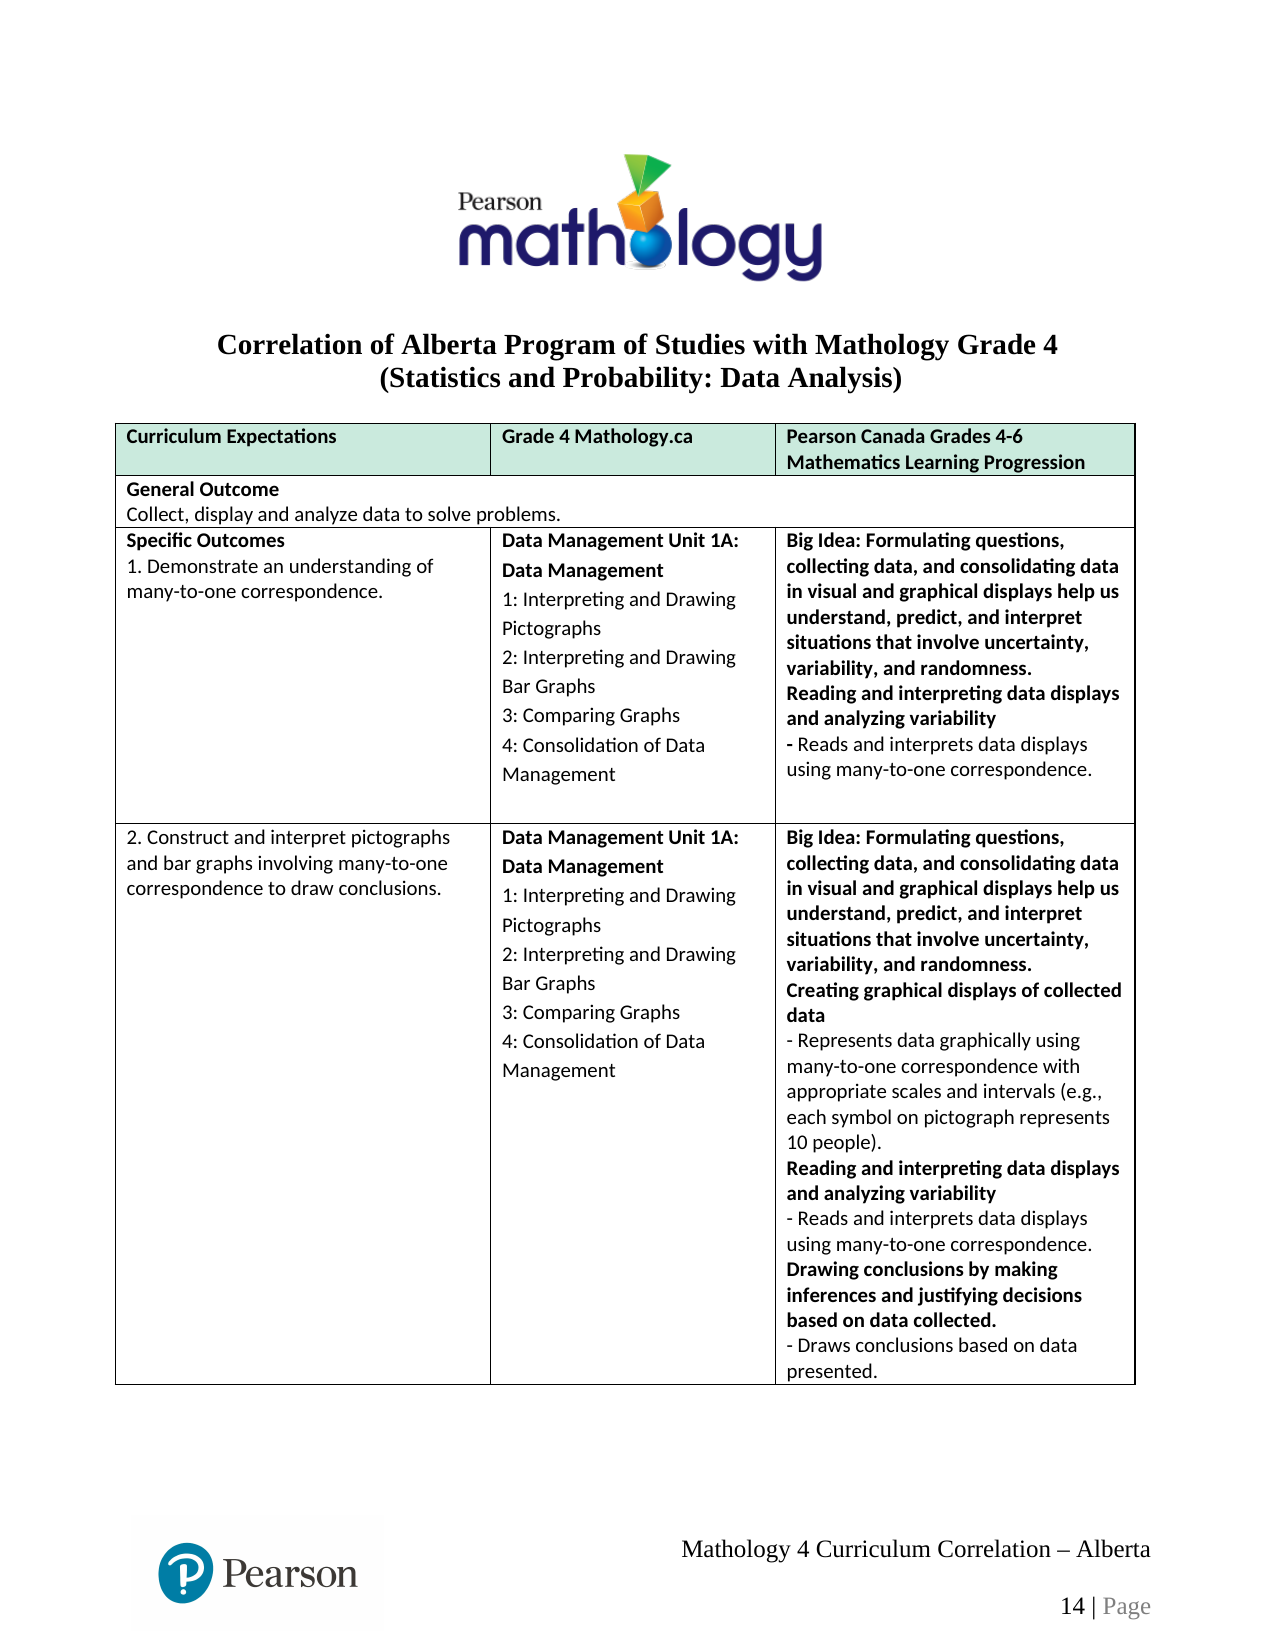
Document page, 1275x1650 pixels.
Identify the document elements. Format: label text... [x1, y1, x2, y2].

table_cell Big Idea: Formulating questions, collecting data, and consolidating data in visual and graphical displays help us understand, predict, and interpret situations that involve uncertainty, variability, and randomness. Creating graphical displays of collected data - Represents data graphically using many-to-one correspondence with appropriate scales and intervals (e.g., each symbol on pictograph represents 10 people). Reading and interpreting data displays and analyzing variability - Reads and interprets data displays using many-to-one correspondence. Drawing conclusions by making inferences and justifying decisions based on data collected. - Draws conclusions based on data presented. [776, 824, 1134, 1383]
table_header Curriculum Expectations [116, 424, 490, 475]
table_cell Big Idea: Formulating questions, collecting data, and consolidating data in visual and graphical displays help us understand, predict, and interpret situations that involve uncertainty, variability, and randomness. Reading and interpreting data displays and analyzing variability - Reads and interprets data displays using many-to-one correspondence. [776, 528, 1134, 823]
picture [456, 150, 826, 294]
table_cell Data Management Unit 1A: Data Management 1: Interpreting and Drawing Pictographs 2: Interpreting and Drawing Bar Graphs 3: Comparing Graphs 4: Consolidation of Data Management [491, 824, 775, 1383]
table_header Grade 4 Mathology.ca [491, 424, 775, 475]
table_cell Data Management Unit 1A: Data Management 1: Interpreting and Drawing Pictographs 2: Interpreting and Drawing Bar Graphs 3: Comparing Graphs 4: Consolidation of Data Management [491, 528, 775, 823]
table_header Pearson Canada Grades 4-6 Mathematics Learning Progression [776, 424, 1134, 475]
picture [131, 1515, 385, 1631]
table_cell Specific Outcomes 1. Demonstrate an understanding of many-to-one correspondence. [116, 528, 490, 823]
table_cell 2. Construct and interpret pictographs and bar graphs involving many-to-one correspondence to draw conclusions. [116, 824, 490, 1383]
text Correlation of Alberta Program of Studies with Mathology Grade 4 (Statistics and Probability: Data Analysis) [131, 327, 1151, 394]
table_cell General Outcome Collect, display and analyze data to solve problems. [116, 476, 1134, 527]
